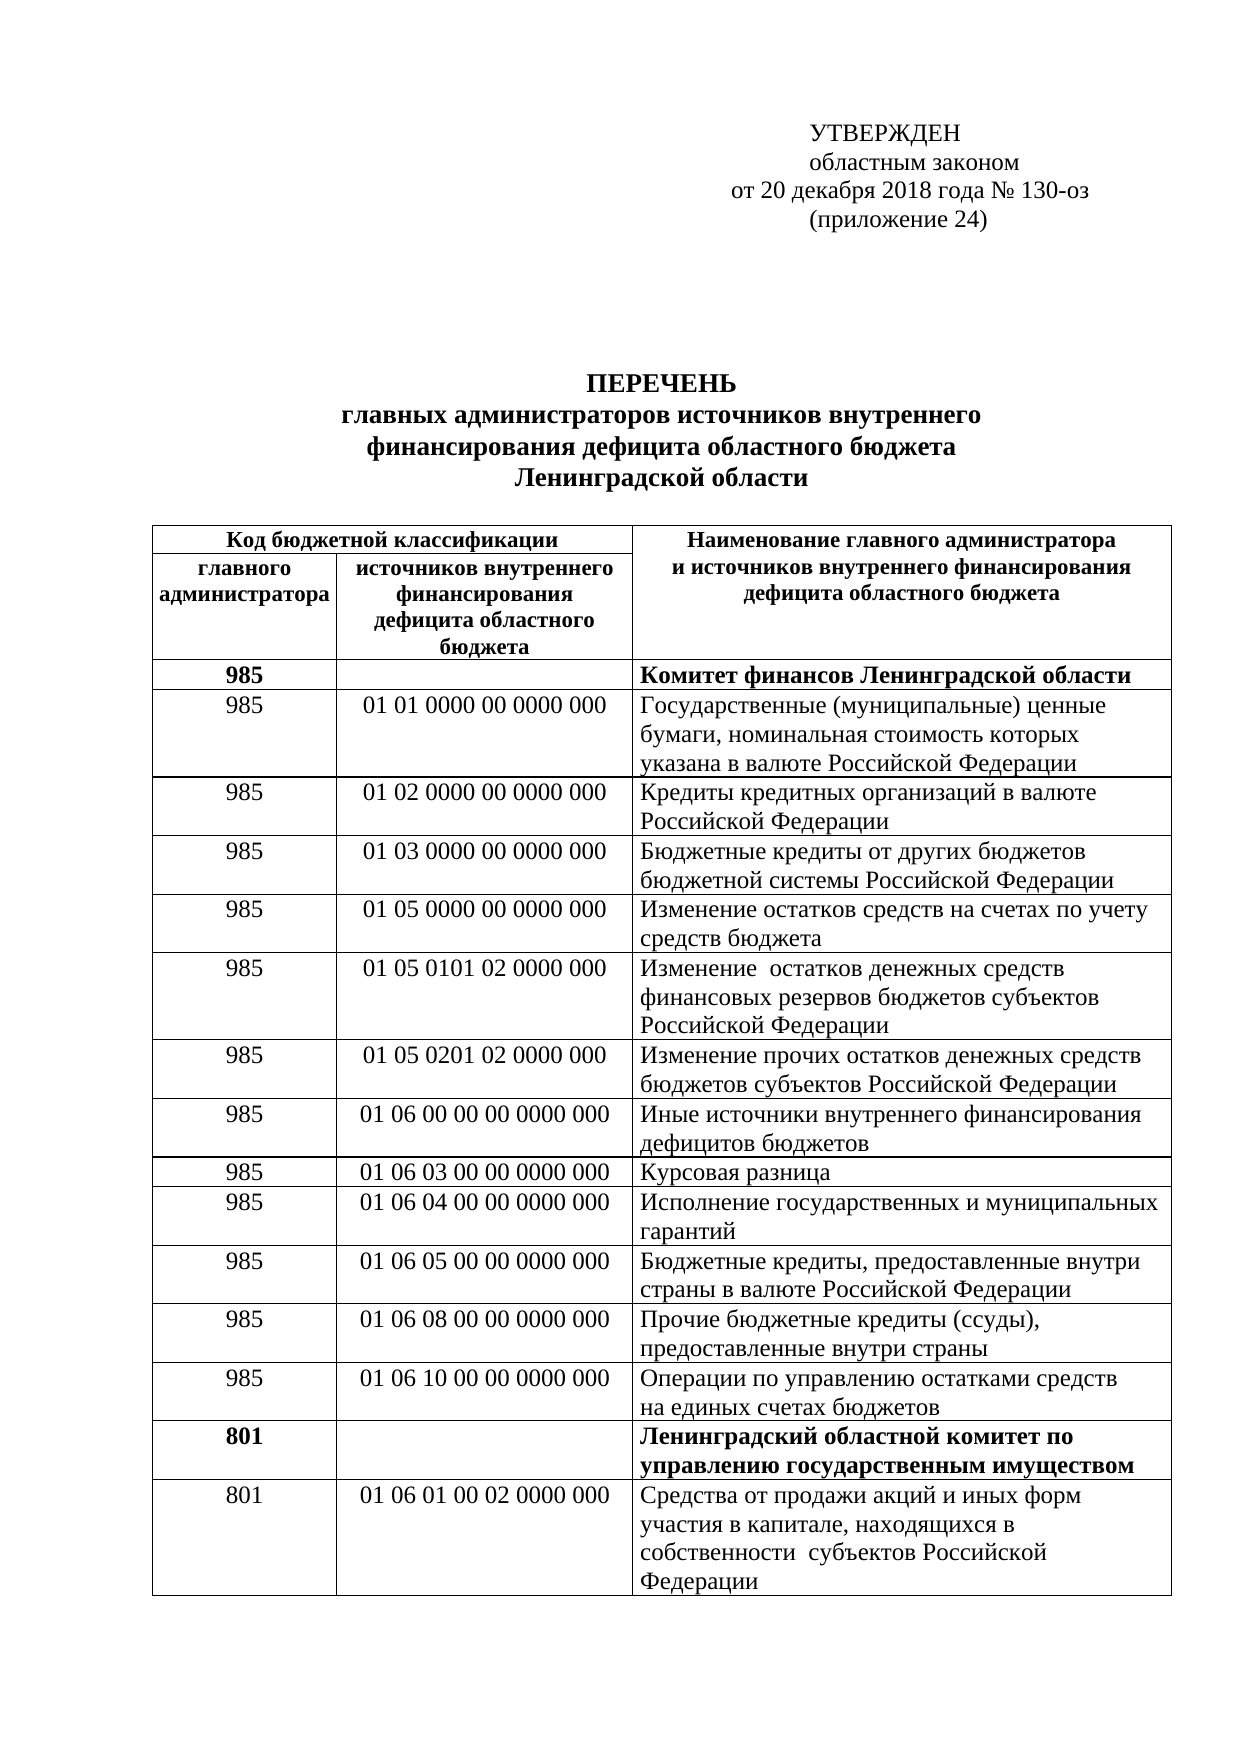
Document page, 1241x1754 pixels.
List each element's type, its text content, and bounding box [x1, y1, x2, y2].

table_cell [337, 1421, 632, 1479]
table_cell [337, 660, 632, 689]
table_cell 985 [153, 1099, 336, 1156]
table_cell 985 [153, 778, 336, 835]
table_cell Изменение остатков денежных средств финансовых резервов бюджетов субъектов Российской Федерации [633, 953, 1171, 1039]
table_cell Ленинградский областной комитет по управлению государственным имуществом [633, 1421, 1171, 1479]
table_cell 01 02 0000 00 0000 000 [337, 778, 632, 835]
table_cell 985 [153, 660, 336, 689]
text УТВЕРЖДЕН [809, 118, 1163, 147]
table_cell 985 [153, 953, 336, 1039]
table_cell Изменение остатков средств на счетах по учету средств бюджета [633, 895, 1171, 952]
table_cell 985 [153, 1363, 336, 1420]
text от 20 декабря 2018 года № 130-оз [706, 176, 1163, 204]
text финансирования дефицита областного бюджета [159, 429, 1163, 461]
table_cell 985 [153, 1304, 336, 1362]
table_cell Комитет финансов Ленинградской области [633, 660, 1171, 689]
table_cell 985 [153, 1246, 336, 1303]
table_cell Государственные (муниципальные) ценные бумаги, номинальная стоимость которых указана в валюте Российской Федерации [633, 690, 1171, 776]
table_cell 01 03 0000 00 0000 000 [337, 836, 632, 893]
table_cell Бюджетные кредиты от других бюджетов бюджетной системы Российской Федерации [633, 836, 1171, 893]
table_cell 01 06 00 00 00 0000 000 [337, 1099, 632, 1156]
table_cell 985 [153, 1158, 336, 1186]
text Ленинградской области [159, 461, 1163, 492]
table_cell Иные источники внутреннего финансирования дефицитов бюджетов [633, 1099, 1171, 1156]
table_cell 01 06 08 00 00 0000 000 [337, 1304, 632, 1362]
table_cell 01 06 10 00 00 0000 000 [337, 1363, 632, 1420]
table_cell Средства от продажи акций и иных форм участия в капитале, находящихся в собственности субъектов Российской Федерации [633, 1480, 1171, 1595]
table_cell 985 [153, 1040, 336, 1098]
table_cell Кредиты кредитных организаций в валюте Российской Федерации [633, 778, 1171, 835]
table_cell 801 [153, 1480, 336, 1595]
table_cell Курсовая разница [633, 1158, 1171, 1186]
table_cell 01 05 0101 02 0000 000 [337, 953, 632, 1039]
text главных администраторов источников внутреннего [159, 398, 1163, 429]
table_cell 985 [153, 1187, 336, 1245]
text областным законом [809, 147, 1163, 176]
table_cell 01 05 0000 00 0000 000 [337, 895, 632, 952]
table_cell источников внутреннего финансирования дефицита областного бюджета [337, 554, 632, 659]
table_cell 985 [153, 895, 336, 952]
table_cell 01 05 0201 02 0000 000 [337, 1040, 632, 1098]
table_cell 801 [153, 1421, 336, 1479]
table_cell Прочие бюджетные кредиты (ссуды), предоставленные внутри страны [633, 1304, 1171, 1362]
table_cell 985 [153, 836, 336, 893]
table_cell 01 06 01 00 02 0000 000 [337, 1480, 632, 1595]
table_cell 01 06 04 00 00 0000 000 [337, 1187, 632, 1245]
text ПЕРЕЧЕНЬ [159, 367, 1163, 398]
table_cell Операции по управлению остатками средств на единых счетах бюджетов [633, 1363, 1171, 1420]
table_cell 01 06 03 00 00 0000 000 [337, 1158, 632, 1186]
table_cell 985 [153, 690, 336, 776]
table_cell Исполнение государственных и муниципальных гарантий [633, 1187, 1171, 1245]
table_header Наименование главного администратора и источников внутреннего финансирования дефицита областного бюджета [633, 526, 1171, 659]
table_header Код бюджетной классификации [153, 526, 632, 553]
table_cell 01 01 0000 00 0000 000 [337, 690, 632, 776]
table_cell 01 06 05 00 00 0000 000 [337, 1246, 632, 1303]
table_cell Изменение прочих остатков денежных средств бюджетов субъектов Российской Федерации [633, 1040, 1171, 1098]
table_cell Бюджетные кредиты, предоставленные внутри страны в валюте Российской Федерации [633, 1246, 1171, 1303]
table_cell главного администратора [153, 554, 336, 659]
text (приложение 24) [809, 204, 1163, 233]
